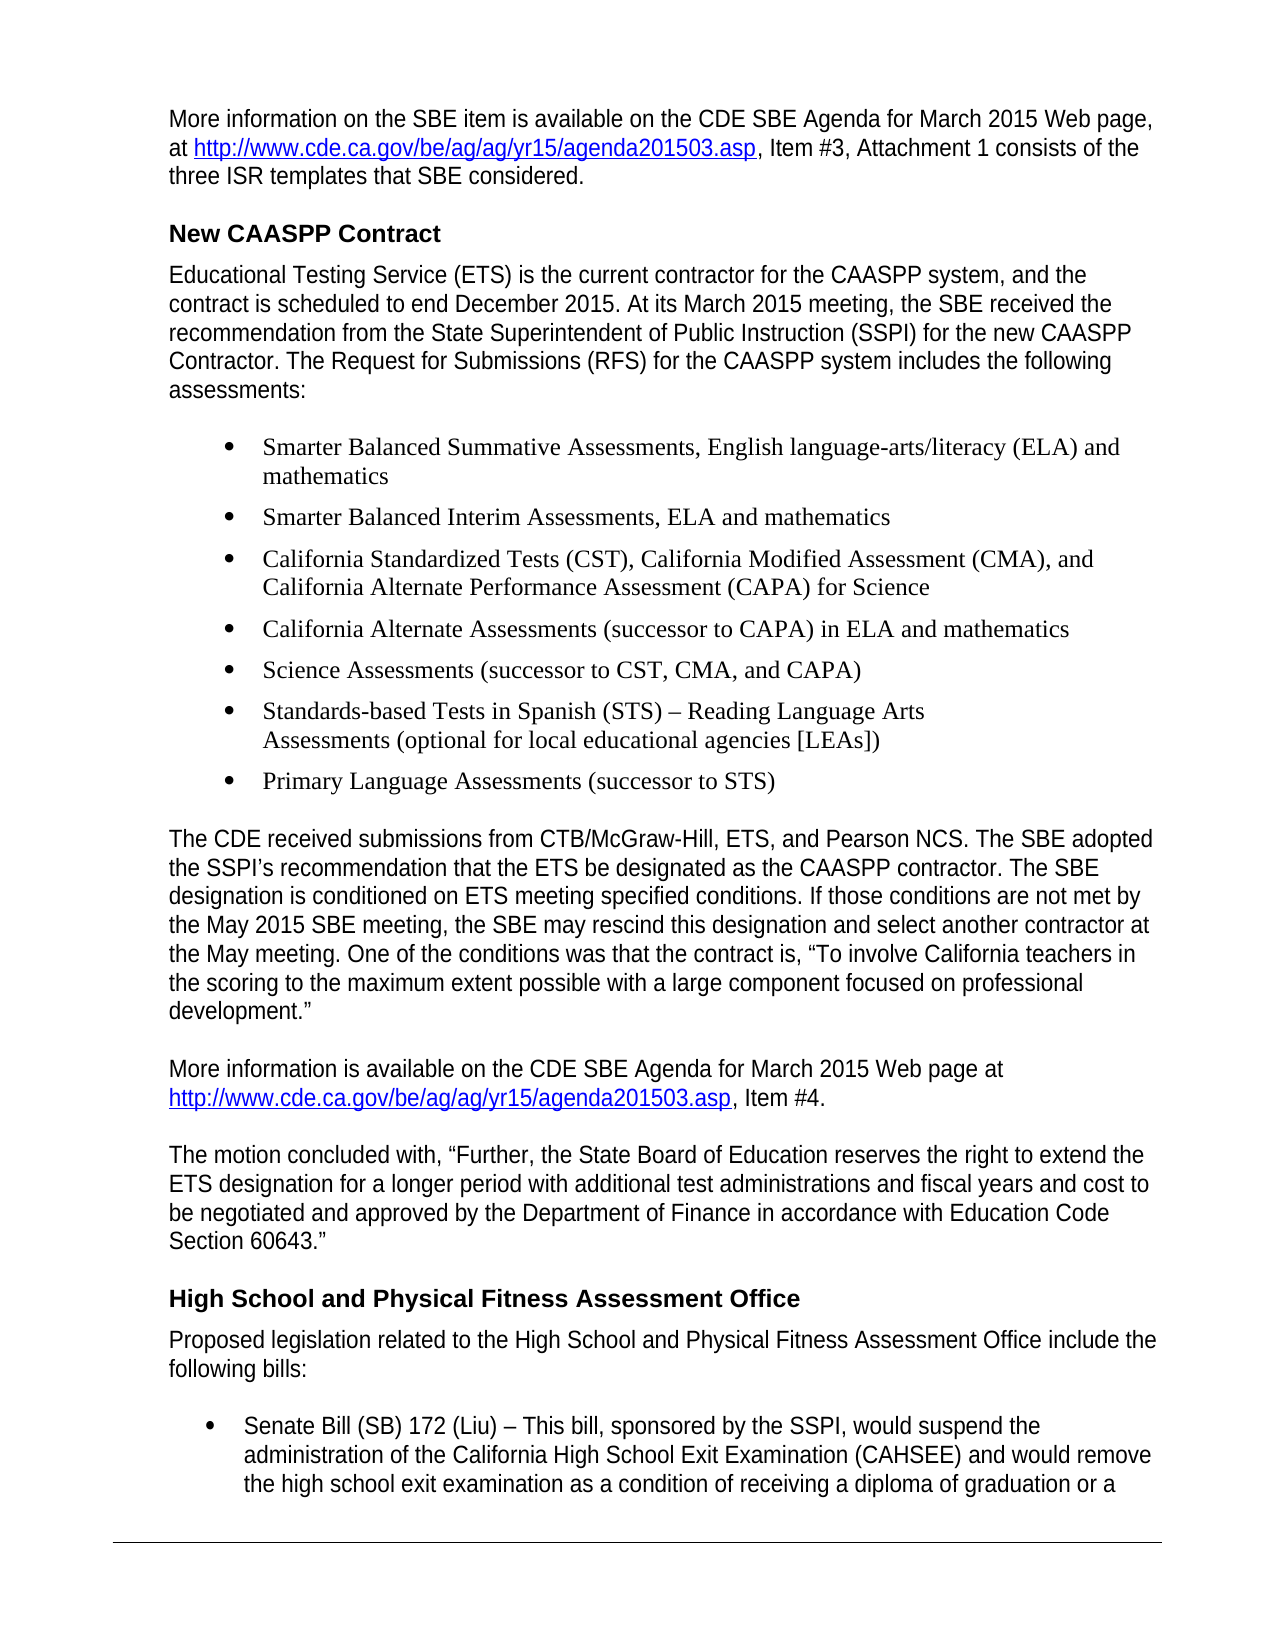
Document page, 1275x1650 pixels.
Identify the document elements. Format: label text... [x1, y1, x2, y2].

text Proposed legislation related to the High School and Physical Fitness Assessment Office include the following bills: [169, 1325, 1162, 1382]
text More information on the SBE item is available on the CDE SBE Agenda for March 2015 Web page, at http://www.cde.ca.gov/be/ag/ag/yr15/agenda201503.asp, Item #3, Attachment 1 consists of the three ISR templates that SBE considered. [169, 104, 1162, 190]
text The motion concluded with, “Further, the State Board of Education reserves the right to extend the ETS designation for a longer period with additional test administrations and fiscal years and cost to be negotiated and approved by the Department of Finance in accordance with Education Code Section 60643.” [169, 1140, 1162, 1255]
subtitle New CAASPP Contract [169, 219, 1162, 247]
list Primary Language Assessments (successor to STS) [225, 766, 1162, 795]
list Standards-based Tests in Spanish (STS) – Reading Language Arts Assessments (optional for local educational agencies [LEAs]) [225, 696, 1162, 754]
list California Alternate Assessments (successor to CAPA) in ELA and mathematics [225, 614, 1162, 642]
list Science Assessments (successor to CST, CMA, and CAPA) [225, 655, 1162, 684]
text The CDE received submissions from CTB/McGraw-Hill, ETS, and Pearson NCS. The SBE adopted the SSPI’s recommendation that the ETS be designated as the CAASPP contractor. The SBE designation is conditioned on ETS meeting specified conditions. If those conditions are not met by the May 2015 SBE meeting, the SBE may rescind this designation and select another contractor at the May meeting. One of the conditions was that the contract is, “To involve California teachers in the scoring to the maximum extent possible with a large component focused on professional development.” [169, 824, 1162, 1025]
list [206, 1411, 1162, 1498]
text More information is available on the CDE SBE Agenda for March 2015 Web page at http://www.cde.ca.gov/be/ag/ag/yr15/agenda201503.asp, Item #4. [169, 1054, 1162, 1111]
list Smarter Balanced Interim Assessments, ELA and mathematics [225, 502, 1162, 531]
list California Standardized Tests (CST), California Modified Assessment (CMA), and California Alternate Performance Assessment (CAPA) for Science [225, 544, 1162, 601]
text Educational Testing Service (ETS) is the current contractor for the CAASPP system, and the contract is scheduled to end December 2015. At its March 2015 meeting, the SBE received the recommendation from the State Superintendent of Public Instruction (SSPI) for the new CAASPP Contractor. The Request for Submissions (RFS) for the CAASPP system includes the following assessments: [169, 260, 1162, 404]
subtitle High School and Physical Fitness Assessment Office [169, 1284, 1162, 1312]
list Smarter Balanced Summative Assessments, English language-arts/literacy (ELA) and mathematics [225, 432, 1162, 490]
